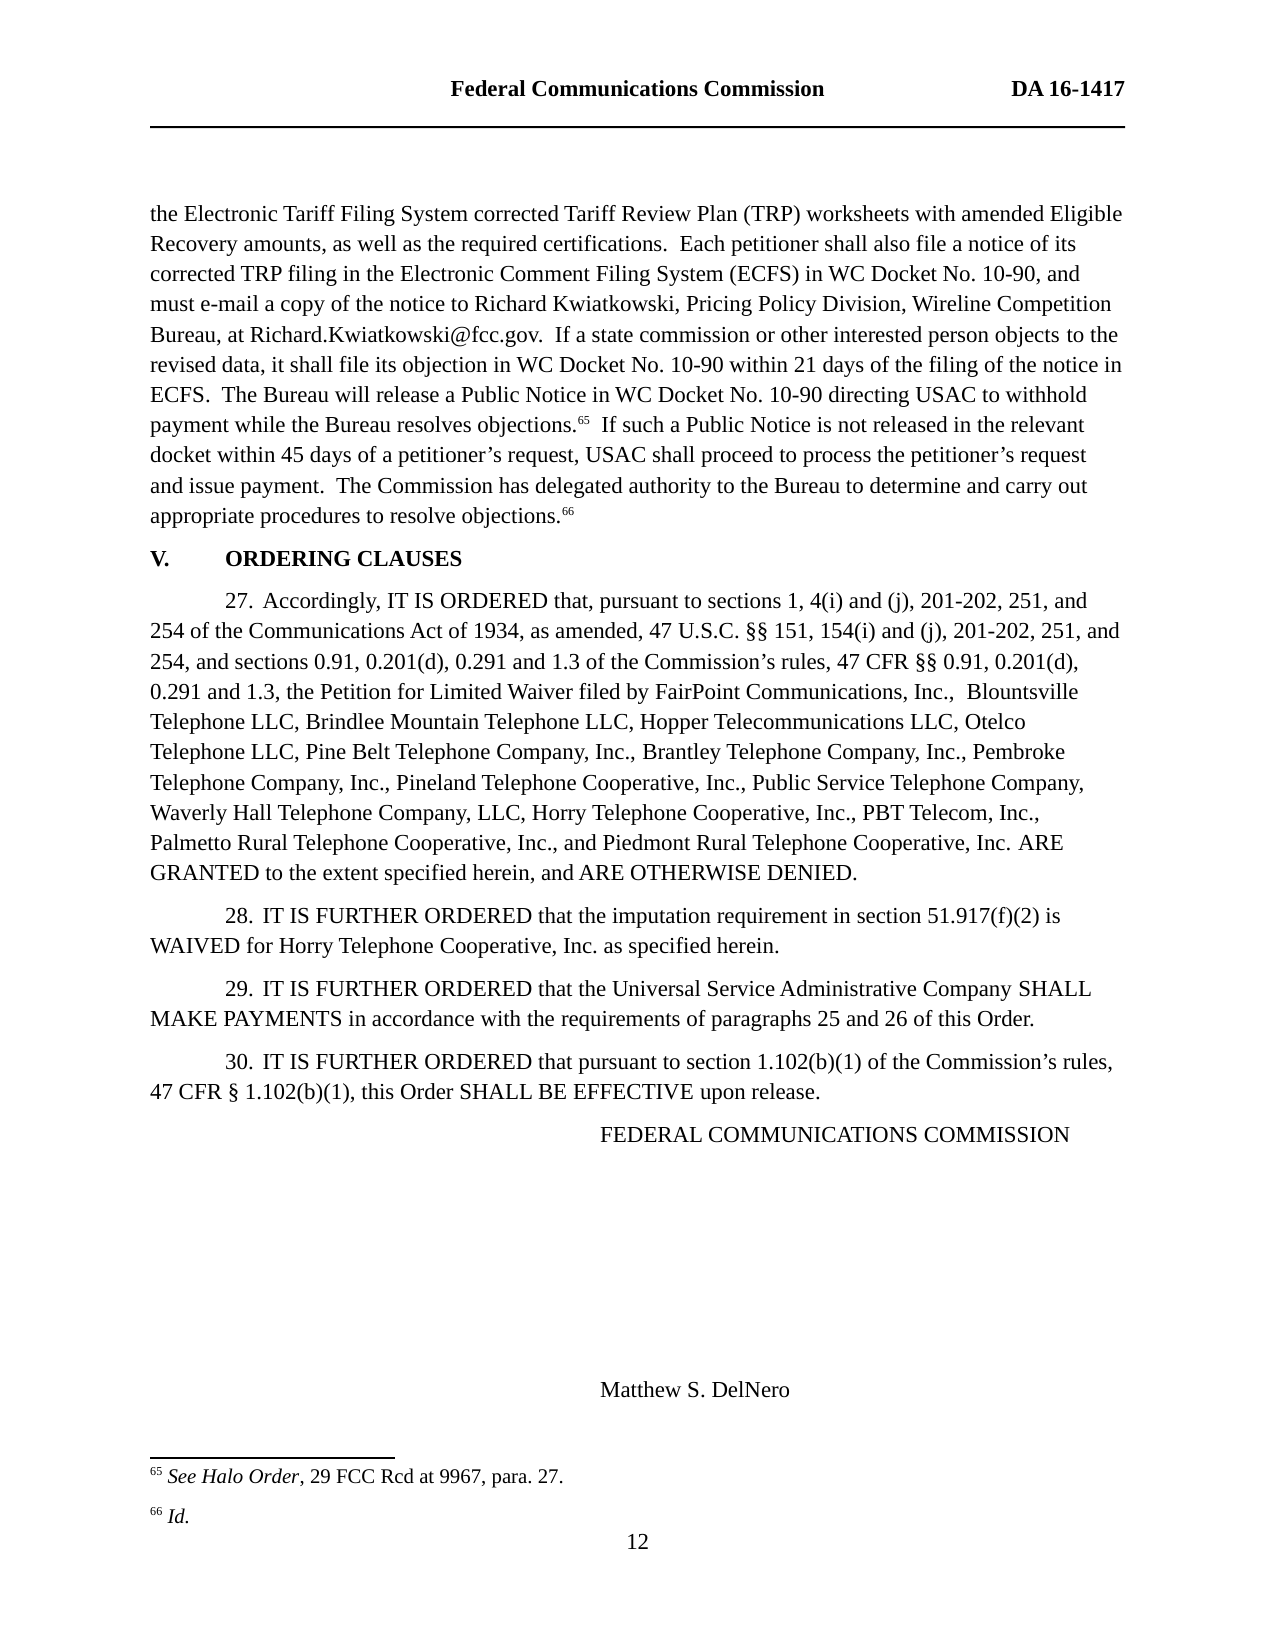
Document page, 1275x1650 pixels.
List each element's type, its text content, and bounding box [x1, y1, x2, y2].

text IT IS FURTHER ORDERED that the imputation requirement in section 51.917(f)(2) is WAIVED for Horry Telephone Cooperative, Inc. as specified herein. [150, 902, 1125, 958]
text FEDERAL COMMUNICATIONS COMMISSION [150, 1121, 1125, 1147]
text Accordingly, IT IS ORDERED that, pursuant to sections 1, 4(i) and (j), 201-202, 251, and 254 of the Communications Act of 1934, as amended, 47 U.S.C. §§ 151, 154(i) and (j), 201-202, 251, and 254, and sections 0.91, 0.201(d), 0.291 and 1.3 of the Commission’s rules, 47 CFR §§ 0.91, 0.201(d), 0.291 and 1.3, the Petition for Limited Waiver filed by FairPoint Communications, Inc., Blountsville Telephone LLC, Brindlee Mountain Telephone LLC, Hopper Telecommunications LLC, Otelco Telephone LLC, Pine Belt Telephone Company, Inc., Brantley Telephone Company, Inc., Pembroke Telephone Company, Inc., Pineland Telephone Cooperative, Inc., Public Service Telephone Company, Waverly Hall Telephone Company, LLC, Horry Telephone Cooperative, Inc., PBT Telecom, Inc., Palmetto Rural Telephone Cooperative, Inc., and Piedmont Rural Telephone Cooperative, Inc. ARE GRANTED to the extent specified herein, and ARE OTHERWISE DENIED. [150, 587, 1125, 886]
text IT IS FURTHER ORDERED that the Universal Service Administrative Company shall make payments in accordance with the requirements of paragraphs 25 and 26 of this Order. [150, 975, 1125, 1031]
text Matthew S. DelNero [525, 1376, 1125, 1402]
subtitle Ordering Clauses [150, 544, 1125, 571]
text IT IS FURTHER ORDERED that pursuant to section 1.102(b)(1) of the Commission’s rules, 47 CFR § 1.102(b)(1), this Order SHALL BE EFFECTIVE upon release. [150, 1048, 1125, 1104]
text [150, 200, 1125, 528]
